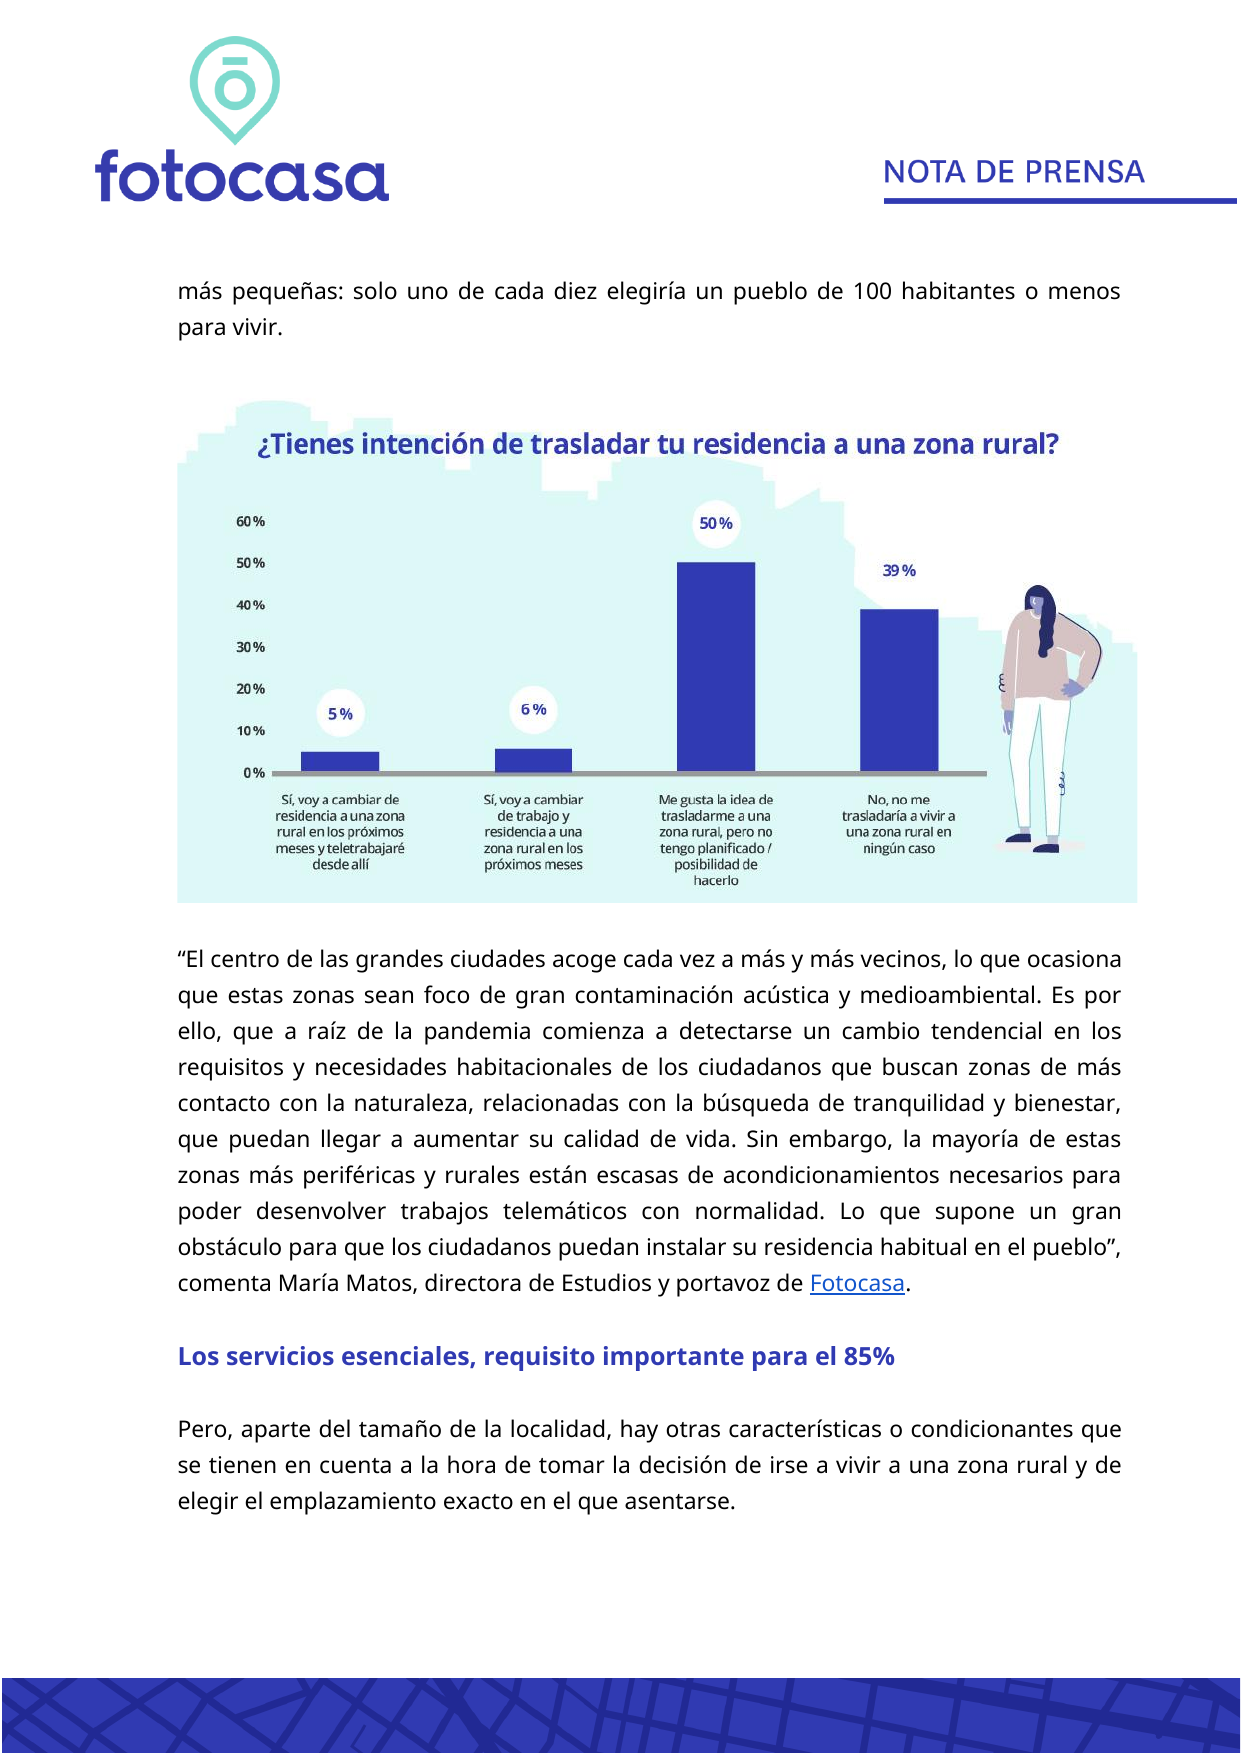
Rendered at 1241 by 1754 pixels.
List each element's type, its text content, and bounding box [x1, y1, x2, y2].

picture [2, 1678, 1241, 1753]
picture [177, 382, 1138, 903]
text Pero, aparte del tamaño de la localidad, hay otras características o condicionantes que se tienen en cuenta a la hora de tomar la decisión de irse a vivir a una zona rural y de elegir el emplazamiento exacto en el que asentarse. [177, 1413, 1123, 1517]
picture [0, 36, 1237, 204]
text “El centro de las grandes ciudades acoge cada vez a más y más vecinos, lo que ocasiona que estas zonas sean foco de gran contaminación acústica y medioambiental. Es por ello, que a raíz de la pandemia comienza a detectarse un cambio tendencial en los requisitos y necesidades habitacionales de los ciudadanos que buscan zonas de más contacto con la naturaleza, relacionadas con la búsqueda de tranquilidad y bienestar, que puedan llegar a aumentar su calidad de vida. Sin embargo, la mayoría de estas zonas más periféricas y rurales están escasas de acondicionamientos necesarios para poder desenvolver trabajos telemáticos con normalidad. Lo que supone un gran obstáculo para que los ciudadanos puedan instalar su residencia habitual en el pueblo”, comenta María Matos, directora de Estudios y portavoz de Fotocasa. [177, 943, 1123, 1298]
text Los servicios esenciales, requisito importante para el 85% [177, 1338, 1123, 1372]
